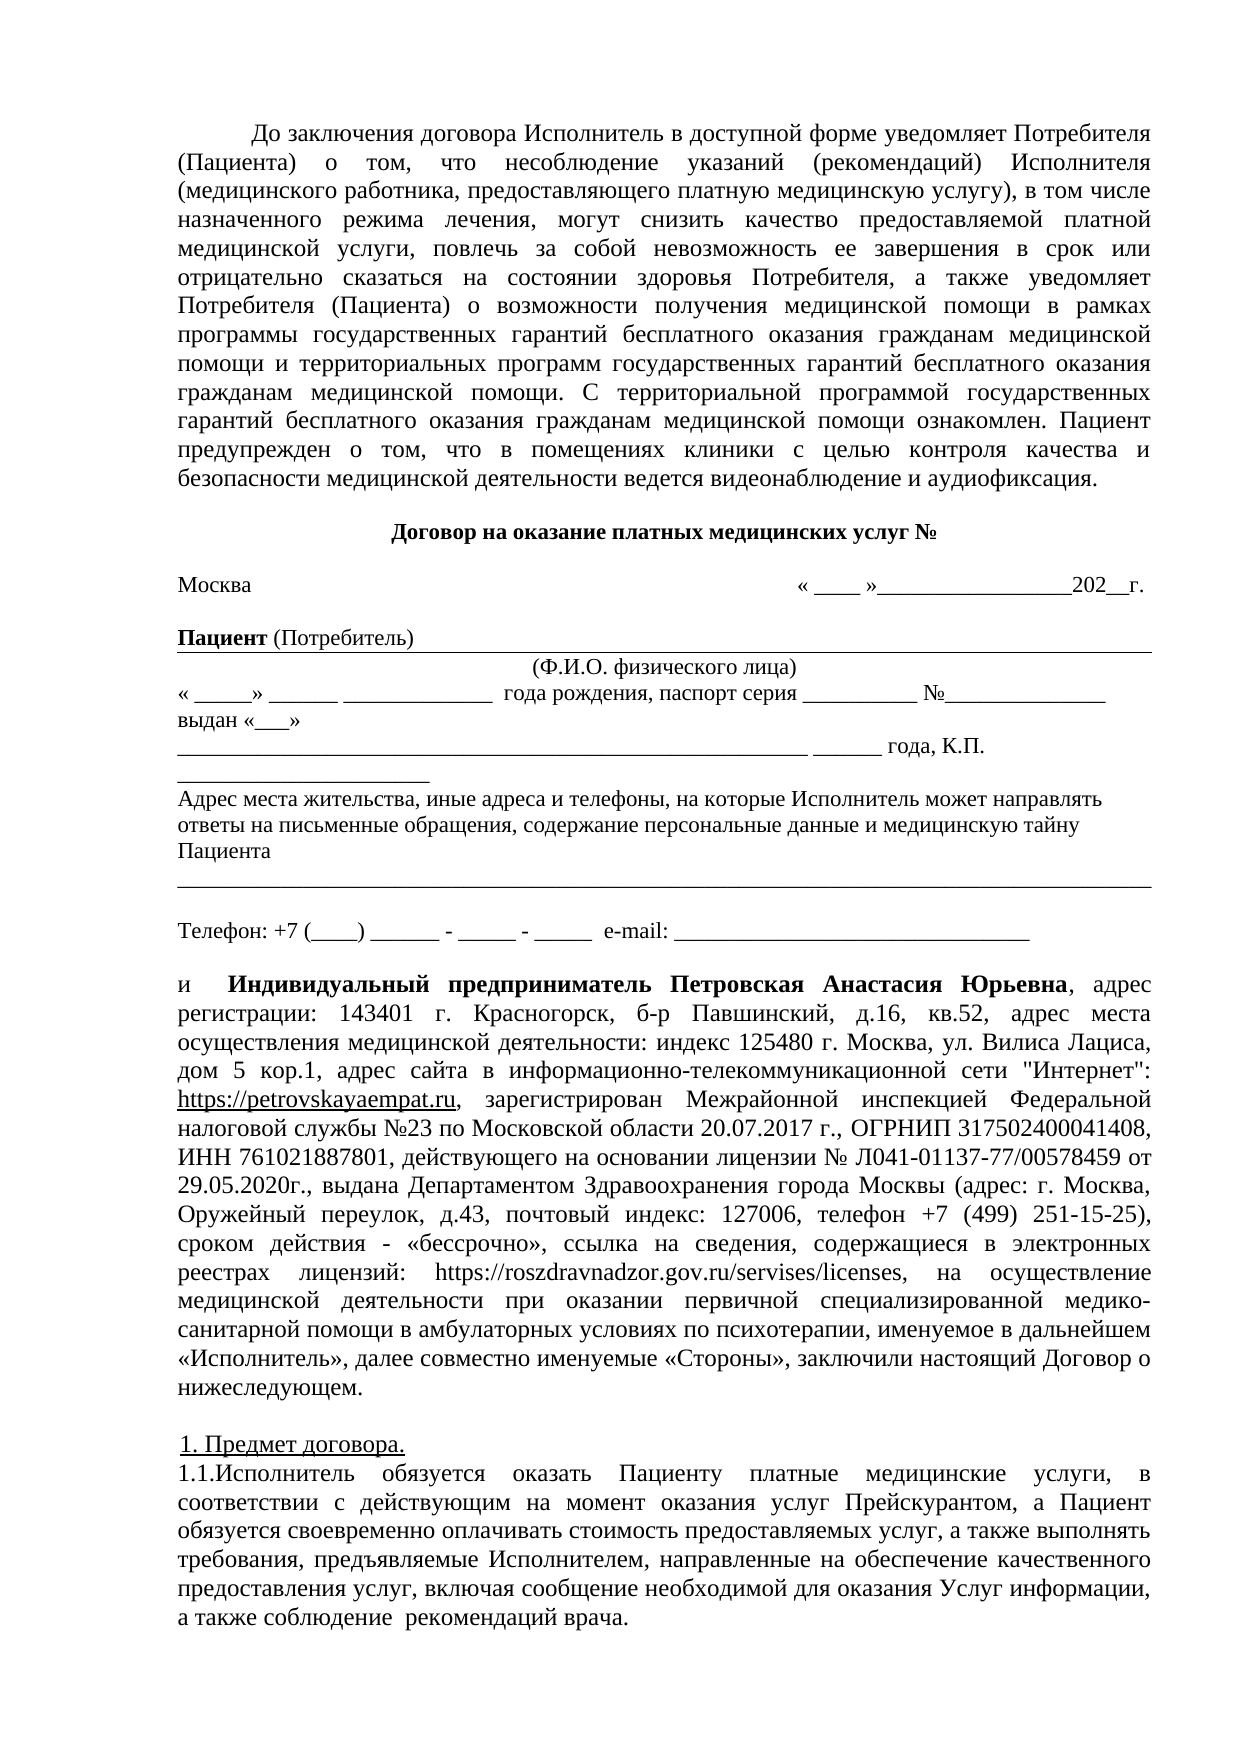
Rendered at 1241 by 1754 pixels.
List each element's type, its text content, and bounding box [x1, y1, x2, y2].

text 1. Предмет договора. [177, 1429, 1152, 1458]
text и Индивидуальный предприниматель Петровская Анастасия Юрьевна, адрес регистрации: 143401 г. Красногорск, б-р Павшинский, д.16, кв.52, адрес места осуществления медицинской деятельности: индекс 125480 г. Москва, ул. Вилиса Лациса, дом 5 кор.1, адрес сайта в информационно-телекоммуникационной сети "Интернет": https://petrovskayaempat.ru, зарегистрирован Межрайонной инспекцией Федеральной налоговой службы №23 по Московской области 20.07.2017 г., ОГРНИП 317502400041408, ИНН 761021887801, действующего на основании лицензии № Л041-01137-77/00578459 от 29.05.2020г., выдана Департаментом Здравоохранения города Москвы (адрес: г. Москва, Оружейный переулок, д.43, почтовый индекс: 127006, телефон +7 (499) 251-15-25), сроком действия - «бессрочно», ссылка на сведения, содержащиеся в электронных реестрах лицензий: https://roszdravnadzor.gov.ru/servises/licenses, на осуществление медицинской деятельности при оказании первичной специализированной медико-санитарной помощи в амбулаторных условиях по психотерапии, именуемое в дальнейшем «Исполнитель», далее совместно именуемые «Стороны», заключили настоящий Договор о нижеследующем. [177, 969, 1152, 1113]
text Пациент (Потребитель) [177, 624, 1152, 652]
text 1.1.Исполнитель обязуется оказать Пациенту платные медицинские услуги, в соответствии с действующим на момент оказания услуг Прейскурантом, а Пациент обязуется своевременно оплачивать стоимость предоставляемых услуг, а также выполнять требования, предъявляемые Исполнителем, направленные на обеспечение качественного предоставления услуг, включая сообщение необходимой для оказания Услуг информации, а также соблюдение рекомендаций врача. [177, 1458, 1152, 1631]
text Договор на оказание платных медицинских услуг № [177, 518, 1152, 544]
text Телефон: +7 (____) ______ - _____ - _____ e-mail: _______________________________ [177, 917, 1152, 943]
text (Ф.И.О. физического лица) [177, 653, 1152, 679]
text До заключения договора Исполнитель в доступной форме уведомляет Потребителя (Пациента) о том, что несоблюдение указаний (рекомендаций) Исполнителя (медицинского работника, предоставляющего платную медицинскую услугу), в том числе назначенного режима лечения, могут снизить качество предоставляемой платной медицинской услуги, повлечь за собой невозможность ее завершения в срок или отрицательно сказаться на состоянии здоровья Потребителя, а также уведомляет Потребителя (Пациента) о возможности получения медицинской помощи в рамках программы государственных гарантий бесплатного оказания гражданам медицинской помощи и территориальных программ государственных гарантий бесплатного оказания гражданам медицинской помощи. С территориальной программой государственных гарантий бесплатного оказания гражданам медицинской помощи ознакомлен. Пациент предупрежден о том, что в помещениях клиники с целью контроля качества и безопасности медицинской деятельности ведется видеонаблюдение и аудиофиксация. [177, 118, 1152, 492]
text « _____» ______ _____________ года рождения, паспорт серия __________ №______________ выдан «___» [177, 679, 1152, 732]
text Адрес места жительства, иные адреса и телефоны, на которые Исполнитель может направлять ответы на письменные обращения, содержание персональные данные и медицинскую тайну Пациента _____________________________________________________________________________________ [177, 785, 1152, 887]
text Москва « ____ »_________________202__г. [177, 571, 1152, 597]
text _______________________________________________________ ______ года, К.П. ______________________ [177, 732, 1152, 785]
text и Индивидуальный предприниматель Петровская Анастасия Юрьевна, адрес регистрации: 143401 г. Красногорск, б-р Павшинский, д.16, кв.52, адрес места осуществления медицинской деятельности: индекс 125480 г. Москва, ул. Вилиса Лациса, дом 5 кор.1, адрес сайта в информационно-телекоммуникационной сети "Интернет": https://petrovskayaempat.ru, зарегистрирован Межрайонной инспекцией Федеральной налоговой службы №23 по Московской области 20.07.2017 г., ОГРНИП 317502400041408, ИНН 761021887801, действующего на основании лицензии № Л041-01137-77/00578459 от 29.05.2020г., выдана Департаментом Здравоохранения города Москвы (адрес: г. Москва, Оружейный переулок, д.43, почтовый индекс: 127006, телефон +7 (499) 251-15-25), сроком действия - «бессрочно», ссылка на сведения, содержащиеся в электронных реестрах лицензий: https://roszdravnadzor.gov.ru/servises/licenses, на осуществление медицинской деятельности при оказании первичной специализированной медико-санитарной помощи в амбулаторных условиях по психотерапии, именуемое в дальнейшем «Исполнитель», далее совместно именуемые «Стороны», заключили настоящий Договор о нижеследующем. [177, 1113, 1152, 1401]
